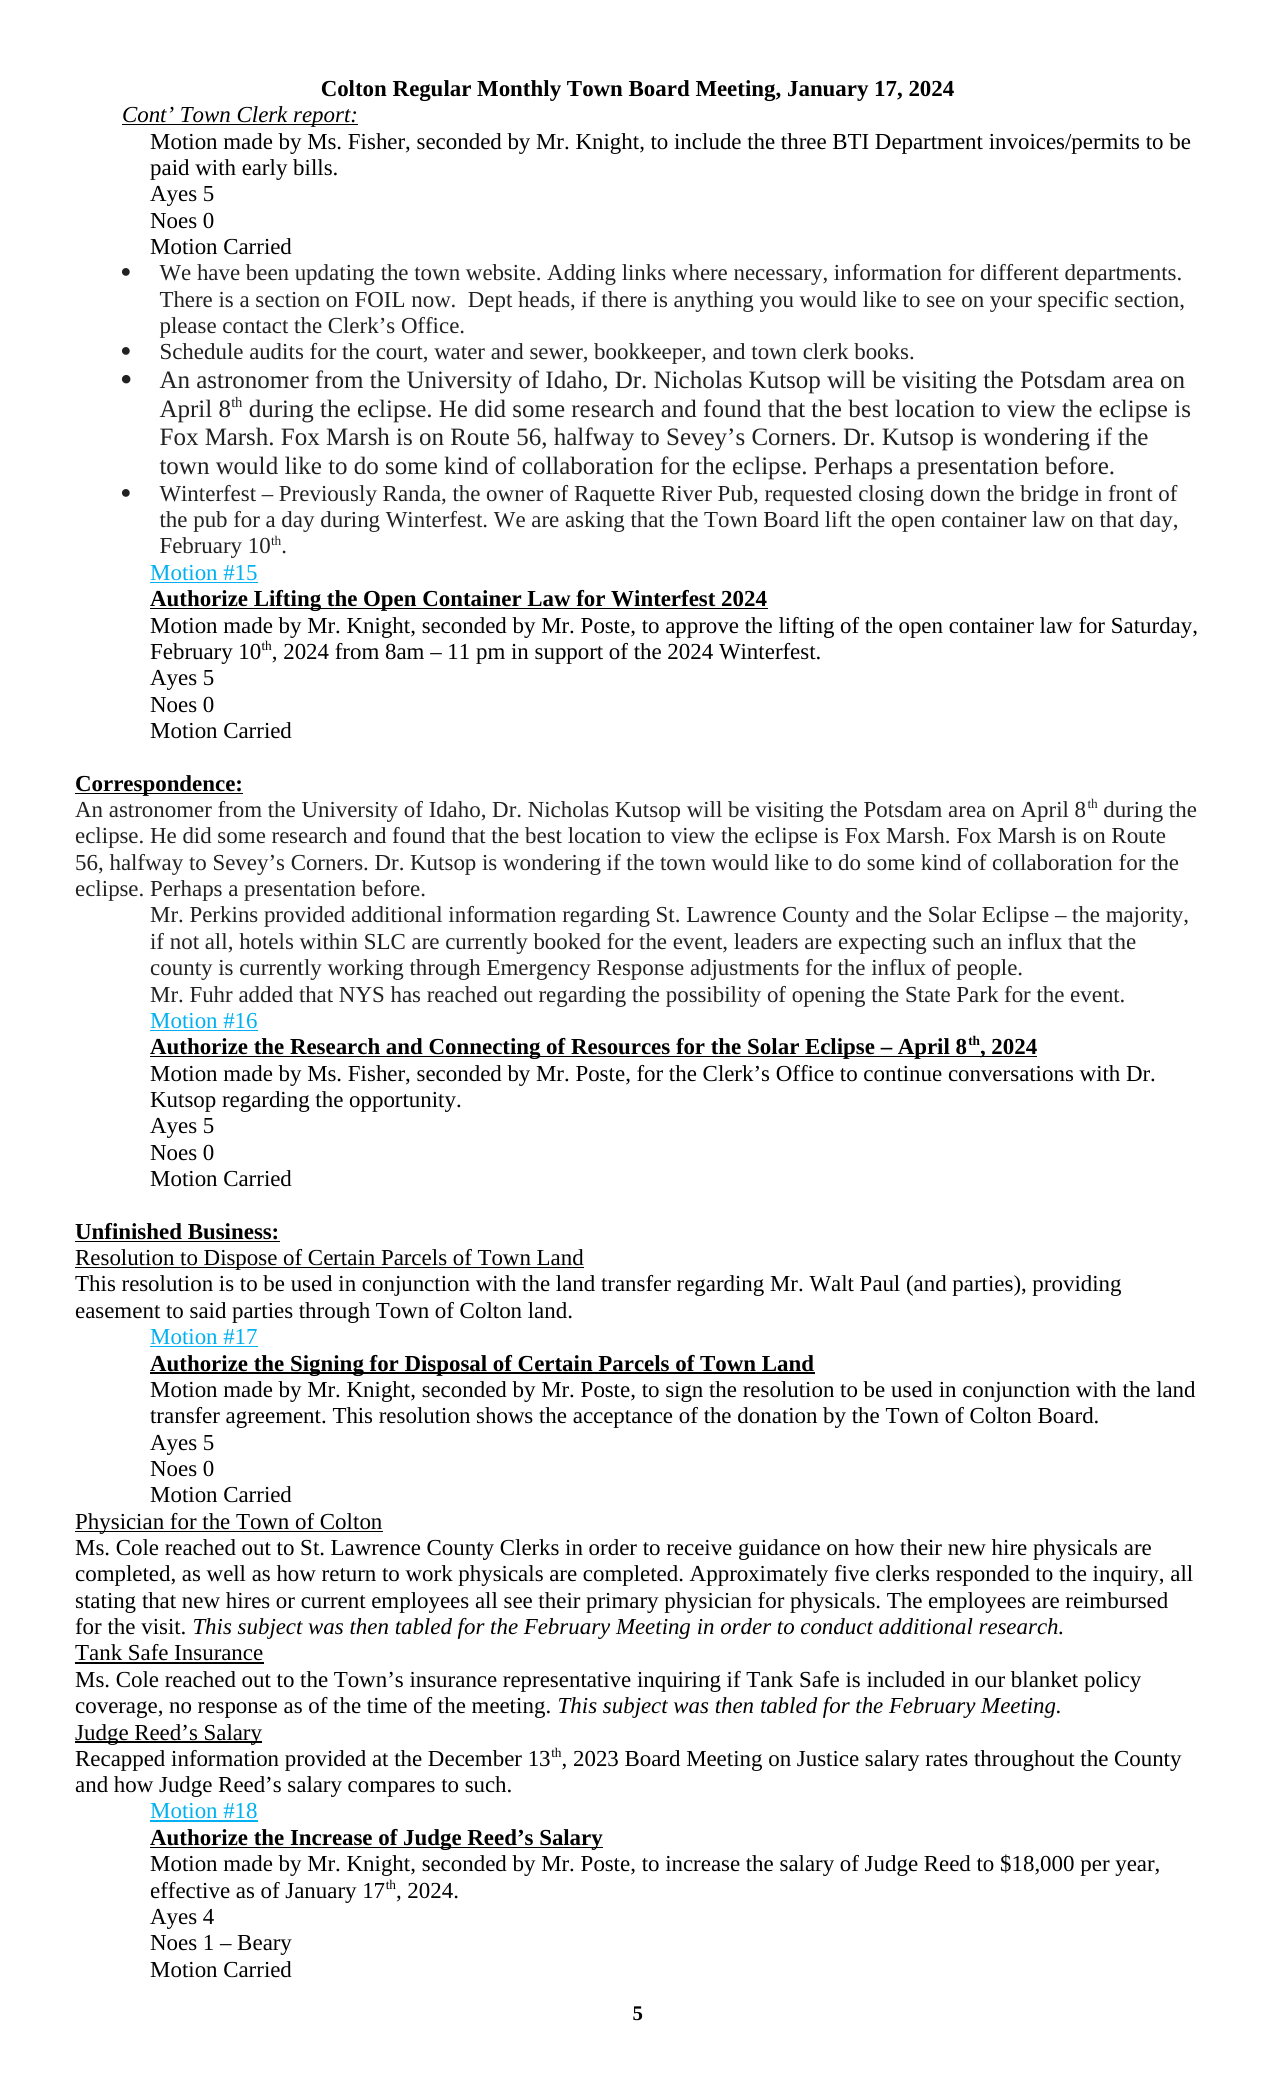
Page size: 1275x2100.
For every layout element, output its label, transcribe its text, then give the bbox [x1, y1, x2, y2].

text An astronomer from the University of Idaho, Dr. Nicholas Kutsop will be visiting the Potsdam area on April 8th during the eclipse. He did some research and found that the best location to view the eclipse is Fox Marsh. Fox Marsh is on Route 56, halfway to Sevey’s Corners. Dr. Kutsop is wondering if the town would like to do some kind of collaboration for the eclipse. Perhaps a presentation before. [75, 796, 1200, 902]
text Motion #18 [122, 1798, 1200, 1824]
text Motion made by Mr. Knight, seconded by Mr. Poste, to approve the lifting of the open container law for Saturday, February 10th, 2024 from 8am – 11 pm in support of the 2024 Winterfest. [122, 612, 1200, 664]
text Resolution to Dispose of Certain Parcels of Town Land [75, 1244, 1200, 1271]
text Motion Carried [122, 1956, 1200, 1982]
list An astronomer from the University of Idaho, Dr. Nicholas Kutsop will be visiting the Potsdam area on April 8th during the eclipse. He did some research and found that the best location to view the eclipse is Fox Marsh. Fox Marsh is on Route 56, halfway to Sevey’s Corners. Dr. Kutsop is wondering if the town would like to do some kind of collaboration for the eclipse. Perhaps a presentation before. [122, 365, 1200, 480]
text Authorize the Signing for Disposal of Certain Parcels of Town Land [122, 1349, 1200, 1376]
text Mr. Perkins provided additional information regarding St. Lawrence County and the Solar Eclipse – the majority, if not all, hotels within SLC are currently booked for the event, leaders are expecting such an influx that the county is currently working through Emergency Response adjustments for the influx of people. [75, 902, 1200, 981]
text Ayes 4 [122, 1903, 1200, 1929]
text Motion made by Mr. Knight, seconded by Mr. Poste, to increase the salary of Judge Reed to $18,000 per year, effective as of January 17th, 2024. [122, 1850, 1200, 1903]
text Motion made by Mr. Knight, seconded by Mr. Poste, to sign the resolution to be used in conjunction with the land transfer agreement. This resolution shows the acceptance of the donation by the Town of Colton Board. [122, 1376, 1200, 1429]
text Judge Reed’s Salary [75, 1718, 1200, 1745]
text Motion made by Ms. Fisher, seconded by Mr. Knight, to include the three BTI Department invoices/permits to be paid with early bills. [122, 128, 1200, 180]
text Ayes 5 [122, 664, 1200, 691]
text Authorize the Increase of Judge Reed’s Salary [122, 1824, 1200, 1850]
text Cont’ Town Clerk report: [122, 101, 1200, 128]
text Ayes 5 [122, 1429, 1200, 1455]
text Motion #17 [122, 1323, 1200, 1349]
text This resolution is to be used in conjunction with the land transfer regarding Mr. Walt Paul (and parties), providing easement to said parties through Town of Colton land. [75, 1271, 1200, 1323]
text Ayes 5 [122, 180, 1200, 207]
list Winterfest – Previously Randa, the owner of Raquette River Pub, requested closing down the bridge in front of the pub for a day during Winterfest. We are asking that the Town Board lift the open container law on that day, February 10th. [122, 480, 1200, 559]
text Noes 0 [122, 1139, 1200, 1165]
text Unfinished Business: [75, 1218, 1200, 1244]
text Ms. Cole reached out to St. Lawrence County Clerks in order to receive guidance on how their new hire physicals are completed, as well as how return to work physicals are completed. Approximately five clerks responded to the inquiry, all stating that new hires or current employees all see their primary physician for physicals. The employees are reimbursed for the visit. This subject was then tabled for the February Meeting in order to conduct additional research. [75, 1534, 1200, 1639]
text Noes 0 [122, 207, 1200, 233]
text Authorize the Research and Connecting of Resources for the Solar Eclipse – April 8th, 2024 [122, 1033, 1200, 1060]
text Motion made by Ms. Fisher, seconded by Mr. Poste, for the Clerk’s Office to continue conversations with Dr. Kutsop regarding the opportunity. [122, 1060, 1200, 1112]
list Schedule audits for the court, water and sewer, bookkeeper, and town clerk books. [122, 338, 1200, 365]
text Motion #16 [122, 1007, 1200, 1033]
text Motion #15 [122, 559, 1200, 585]
text Motion Carried [122, 1481, 1200, 1508]
text Ms. Cole reached out to the Town’s insurance representative inquiring if Tank Safe is included in our blanket policy coverage, no response as of the time of the meeting. This subject was then tabled for the February Meeting. [75, 1666, 1200, 1718]
text Mr. Fuhr added that NYS has reached out regarding the possibility of opening the State Park for the event. [75, 981, 1200, 1007]
text Noes 0 [122, 1455, 1200, 1481]
text Authorize Lifting the Open Container Law for Winterfest 2024 [122, 585, 1200, 612]
list We have been updating the town website. Adding links where necessary, information for different departments. There is a section on FOIL now. Dept heads, if there is anything you would like to see on your specific section, please contact the Clerk’s Office. [122, 259, 1200, 338]
text Recapped information provided at the December 13th, 2023 Board Meeting on Justice salary rates throughout the County and how Judge Reed’s salary compares to such. [75, 1745, 1200, 1798]
text Physician for the Town of Colton [75, 1508, 1200, 1534]
text Noes 0 [122, 691, 1200, 717]
text Ayes 5 [122, 1112, 1200, 1139]
text Correspondence: [75, 770, 1200, 796]
text Motion Carried [122, 233, 1200, 259]
text Tank Safe Insurance [75, 1639, 1200, 1666]
text Motion Carried [122, 717, 1200, 743]
text Motion Carried [122, 1165, 1200, 1191]
text Noes 1 – Beary [122, 1929, 1200, 1956]
